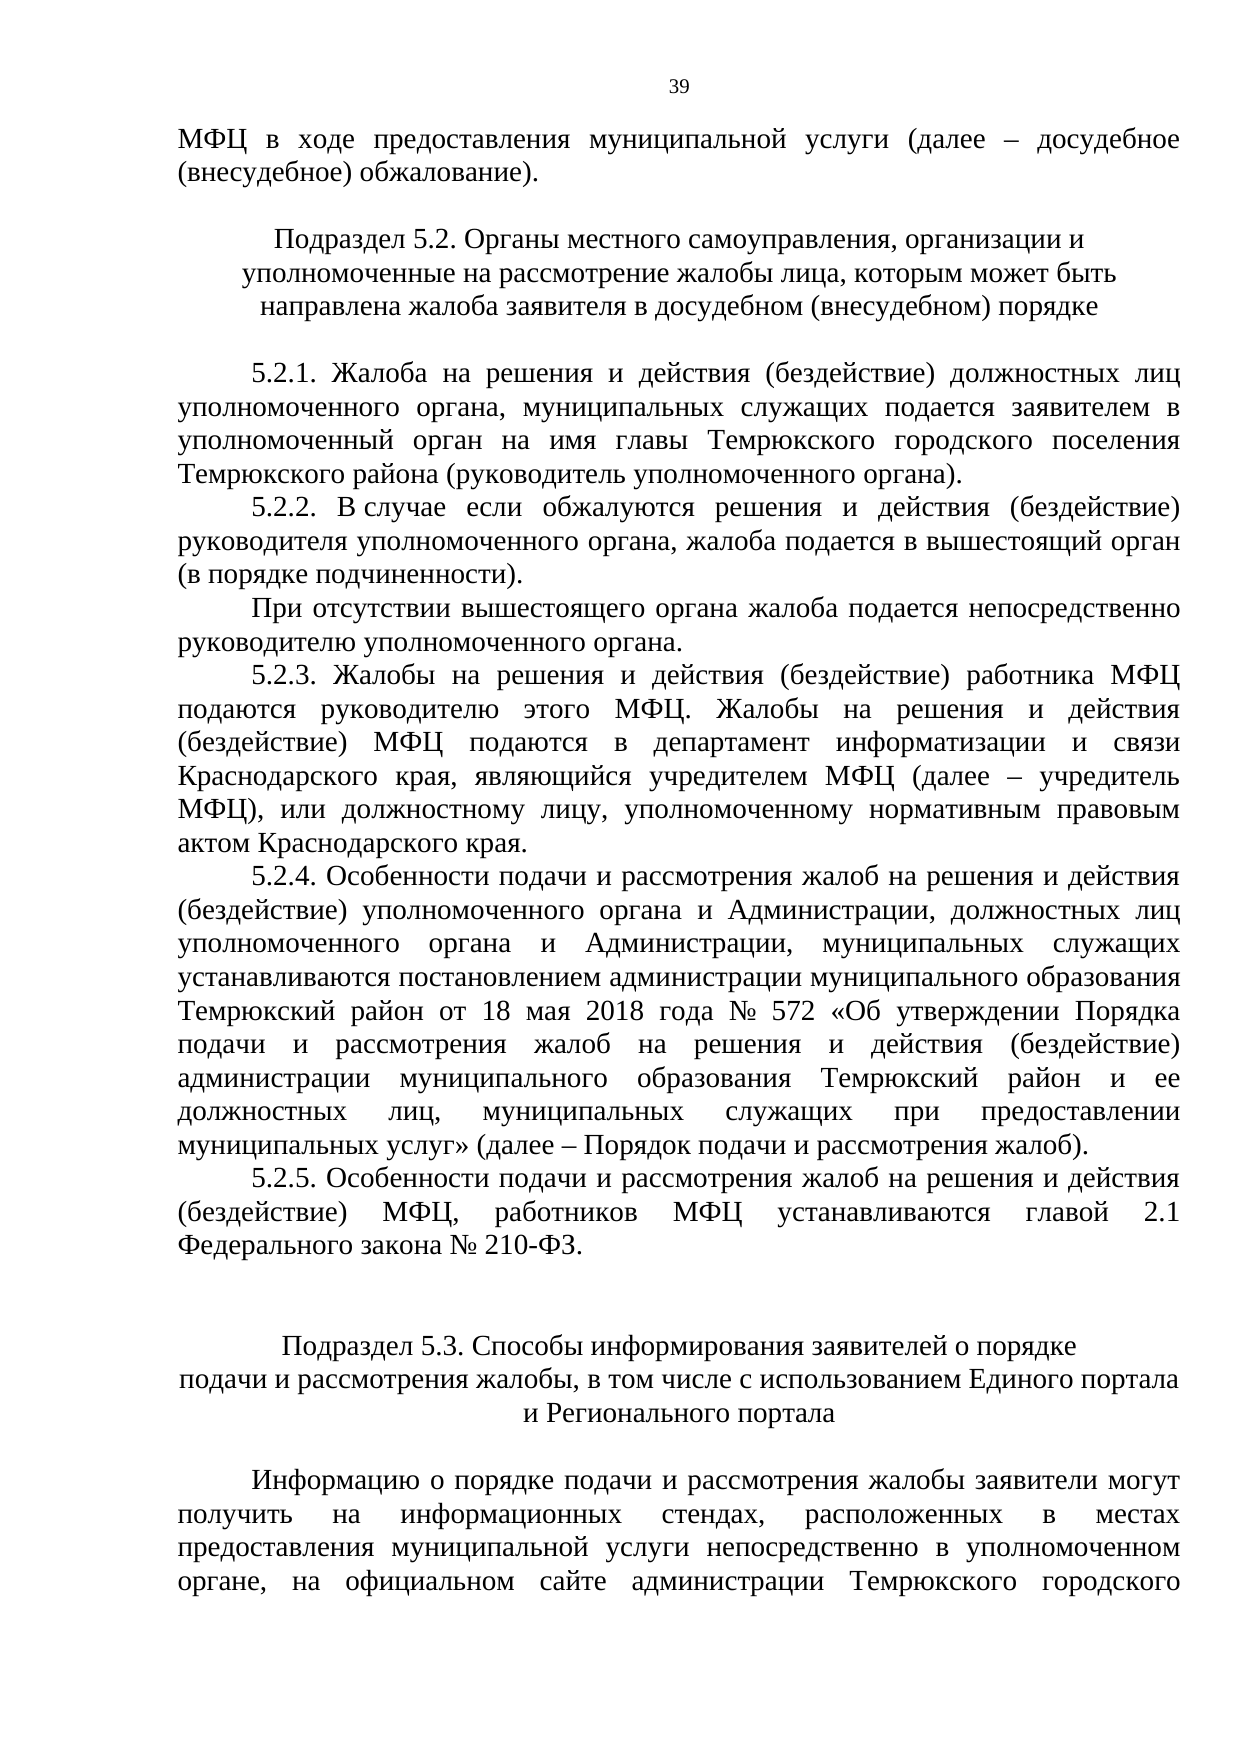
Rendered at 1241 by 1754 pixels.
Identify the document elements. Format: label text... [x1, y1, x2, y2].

text 5.2.3. Жалобы на решения и действия (бездействие) работника МФЦ подаются руководителю этого МФЦ. Жалобы на решения и действия (бездействие) МФЦ подаются в департамент информатизации и связи Краснодарского края, являющийся учредителем МФЦ (далее – учредитель МФЦ), или должностному лицу, уполномоченному нормативным правовым актом Краснодарского края. [177, 657, 1181, 858]
text Подраздел 5.2. Органы местного самоуправления, организации и уполномоченные на рассмотрение жалобы лица, которым может быть направлена жалоба заявителя в досудебном (внесудебном) порядке [177, 221, 1181, 322]
text подачи и рассмотрения жалобы, в том числе с использованием Единого портала и Регионального портала [177, 1362, 1181, 1429]
text 5.2.1. Жалоба на решения и действия (бездействие) должностных лиц уполномоченного органа, муниципальных служащих подается заявителем в уполномоченный орган на имя главы Темрюкского городского поселения Темрюкского района (руководитель уполномоченного органа). [177, 355, 1181, 489]
text При отсутствии вышестоящего органа жалоба подается непосредственно руководителю уполномоченного органа. [177, 590, 1181, 657]
text 5.2.5. Особенности подачи и рассмотрения жалоб на решения и действия (бездействие) МФЦ, работников МФЦ устанавливаются главой 2.1 Федерального закона № 210-ФЗ. [177, 1160, 1181, 1261]
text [177, 122, 1181, 188]
text 5.2.4. Особенности подачи и рассмотрения жалоб на решения и действия (бездействие) уполномоченного органа и Администрации, должностных лиц уполномоченного органа и Администрации, муниципальных служащих устанавливаются постановлением администрации муниципального образования Темрюкский район от 18 мая 2018 года № 572 «Об утверждении Порядка подачи и рассмотрения жалоб на решения и действия (бездействие) администрации муниципального образования Темрюкский район и ее должностных лиц, муниципальных служащих при предоставлении муниципальных услуг» (далее – Порядок подачи и рассмотрения жалоб). [177, 858, 1181, 1160]
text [177, 1462, 1181, 1596]
text 5.2.2. В случае если обжалуются решения и действия (бездействие) руководителя уполномоченного органа, жалоба подается в вышестоящий орган (в порядке подчиненности). [177, 489, 1181, 590]
text Подраздел 5.3. Способы информирования заявителей о порядке [177, 1328, 1181, 1362]
